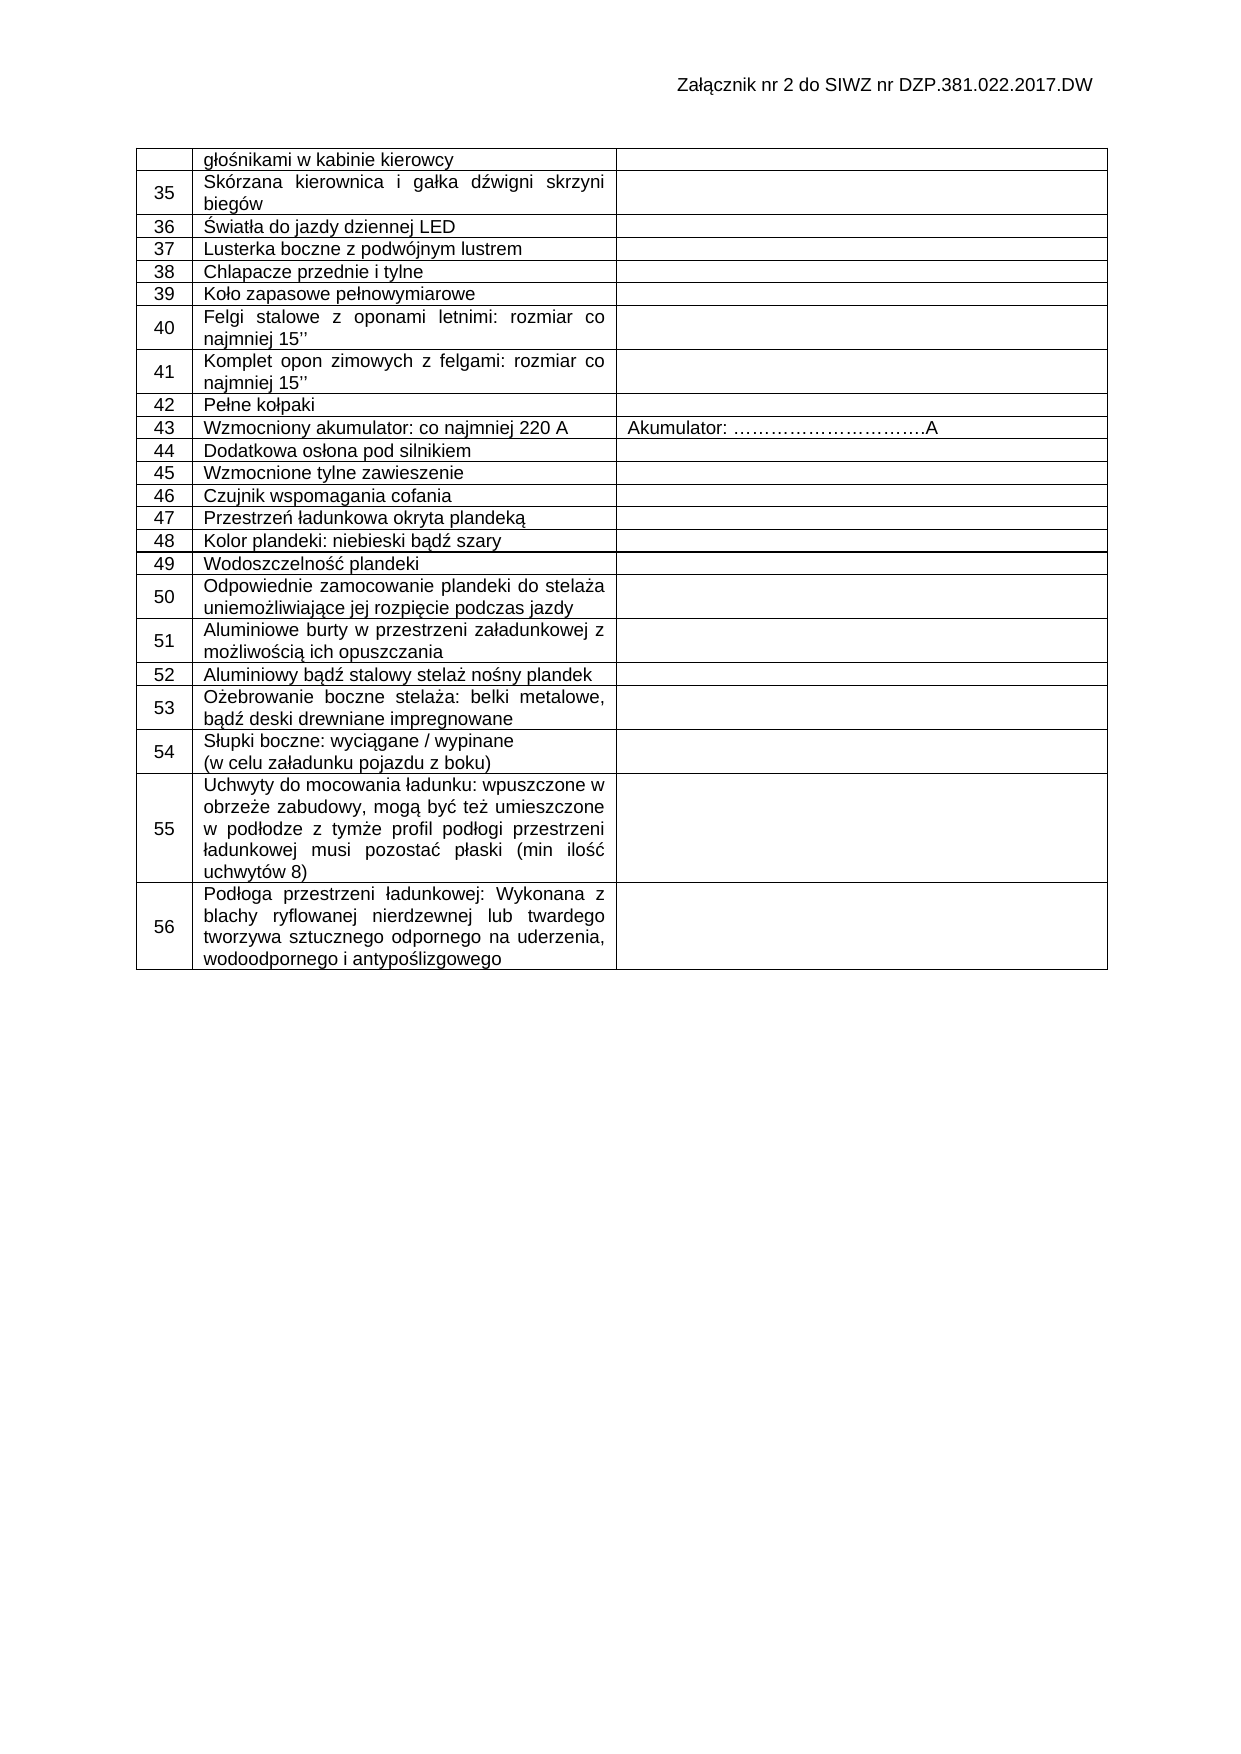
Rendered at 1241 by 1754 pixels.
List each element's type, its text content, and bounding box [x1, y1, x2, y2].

table_cell [617, 774, 1107, 882]
table_cell 35 [137, 171, 192, 214]
table_cell [617, 575, 1107, 618]
table_cell 49 [137, 553, 192, 574]
table_cell 55 [137, 774, 192, 882]
table_cell 43 [137, 417, 192, 438]
table_cell 39 [137, 283, 192, 305]
table_cell [617, 553, 1107, 574]
table_cell [617, 439, 1107, 461]
table_cell 42 [137, 394, 192, 416]
table_cell Ożebrowanie boczne stelaża: belki metalowe, bądź deski drewniane impregnowane [193, 686, 616, 729]
table_cell Wodoszczelność plandeki [193, 553, 616, 574]
table_cell 37 [137, 238, 192, 259]
table_cell [617, 261, 1107, 282]
table_cell Skórzana kierownica i gałka dźwigni skrzyni biegów [193, 171, 616, 214]
table_cell 48 [137, 530, 192, 551]
table_cell 50 [137, 575, 192, 618]
table_cell 36 [137, 215, 192, 237]
table_cell Koło zapasowe pełnowymiarowe [193, 283, 616, 305]
table_cell Odpowiednie zamocowanie plandeki do stelaża uniemożliwiające jej rozpięcie podczas jazdy [193, 575, 616, 618]
table_cell 56 [137, 883, 192, 969]
table_cell [617, 171, 1107, 214]
table_cell [617, 462, 1107, 483]
table_cell 44 [137, 439, 192, 461]
table_cell Aluminiowe burty w przestrzeni załadunkowej z możliwością ich opuszczania [193, 619, 616, 662]
table_cell Wzmocnione tylne zawieszenie [193, 462, 616, 483]
table_cell Przestrzeń ładunkowa okryta plandeką [193, 507, 616, 529]
table_cell Aluminiowy bądź stalowy stelaż nośny plandek [193, 663, 616, 685]
table_cell Światła do jazdy dziennej LED [193, 215, 616, 237]
table_cell Akumulator: ………………………….A [617, 417, 1107, 438]
table_cell 38 [137, 261, 192, 282]
table_cell Chlapacze przednie i tylne [193, 261, 616, 282]
table_cell Pełne kołpaki [193, 394, 616, 416]
table_cell Felgi stalowe z oponami letnimi: rozmiar co najmniej 15’’ [193, 306, 616, 349]
table_cell [617, 350, 1107, 393]
table_cell 53 [137, 686, 192, 729]
table_cell [617, 238, 1107, 259]
table_cell [617, 686, 1107, 729]
table_cell 51 [137, 619, 192, 662]
table_cell Słupki boczne: wyciągane / wypinane (w celu załadunku pojazdu z boku) [193, 730, 616, 773]
table_cell [617, 306, 1107, 349]
table_cell 45 [137, 462, 192, 483]
table_cell Dodatkowa osłona pod silnikiem [193, 439, 616, 461]
table_cell 47 [137, 507, 192, 529]
table_cell Uchwyty do mocowania ładunku: wpuszczone w obrzeże zabudowy, mogą być też umieszczone w podłodze z tymże profil podłogi przestrzeni ładunkowej musi pozostać płaski (min ilość uchwytów 8) [193, 774, 616, 882]
table_cell [617, 149, 1107, 170]
table_cell [617, 283, 1107, 305]
table_cell [617, 394, 1107, 416]
table_cell 52 [137, 663, 192, 685]
table_cell Podłoga przestrzeni ładunkowej: Wykonana z blachy ryflowanej nierdzewnej lub twardego tworzywa sztucznego odpornego na uderzenia, wodoodpornego i antypoślizgowego [193, 883, 616, 969]
table_cell 34 [137, 149, 192, 170]
table_cell Komplet opon zimowych z felgami: rozmiar co najmniej 15’’ [193, 350, 616, 393]
table_cell [617, 507, 1107, 529]
table_cell Lusterka boczne z podwójnym lustrem [193, 238, 616, 259]
table_cell Czujnik wspomagania cofania [193, 485, 616, 506]
table_cell [617, 530, 1107, 551]
table_cell [617, 215, 1107, 237]
table_cell 54 [137, 730, 192, 773]
table_cell [617, 730, 1107, 773]
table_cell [193, 149, 616, 170]
table_cell 40 [137, 306, 192, 349]
table_cell 41 [137, 350, 192, 393]
table_cell [617, 883, 1107, 969]
table_cell [617, 619, 1107, 662]
table_cell [617, 663, 1107, 685]
table_cell 46 [137, 485, 192, 506]
table_cell Wzmocniony akumulator: co najmniej 220 A [193, 417, 616, 438]
table_cell [617, 485, 1107, 506]
table_cell Kolor plandeki: niebieski bądź szary [193, 530, 616, 551]
